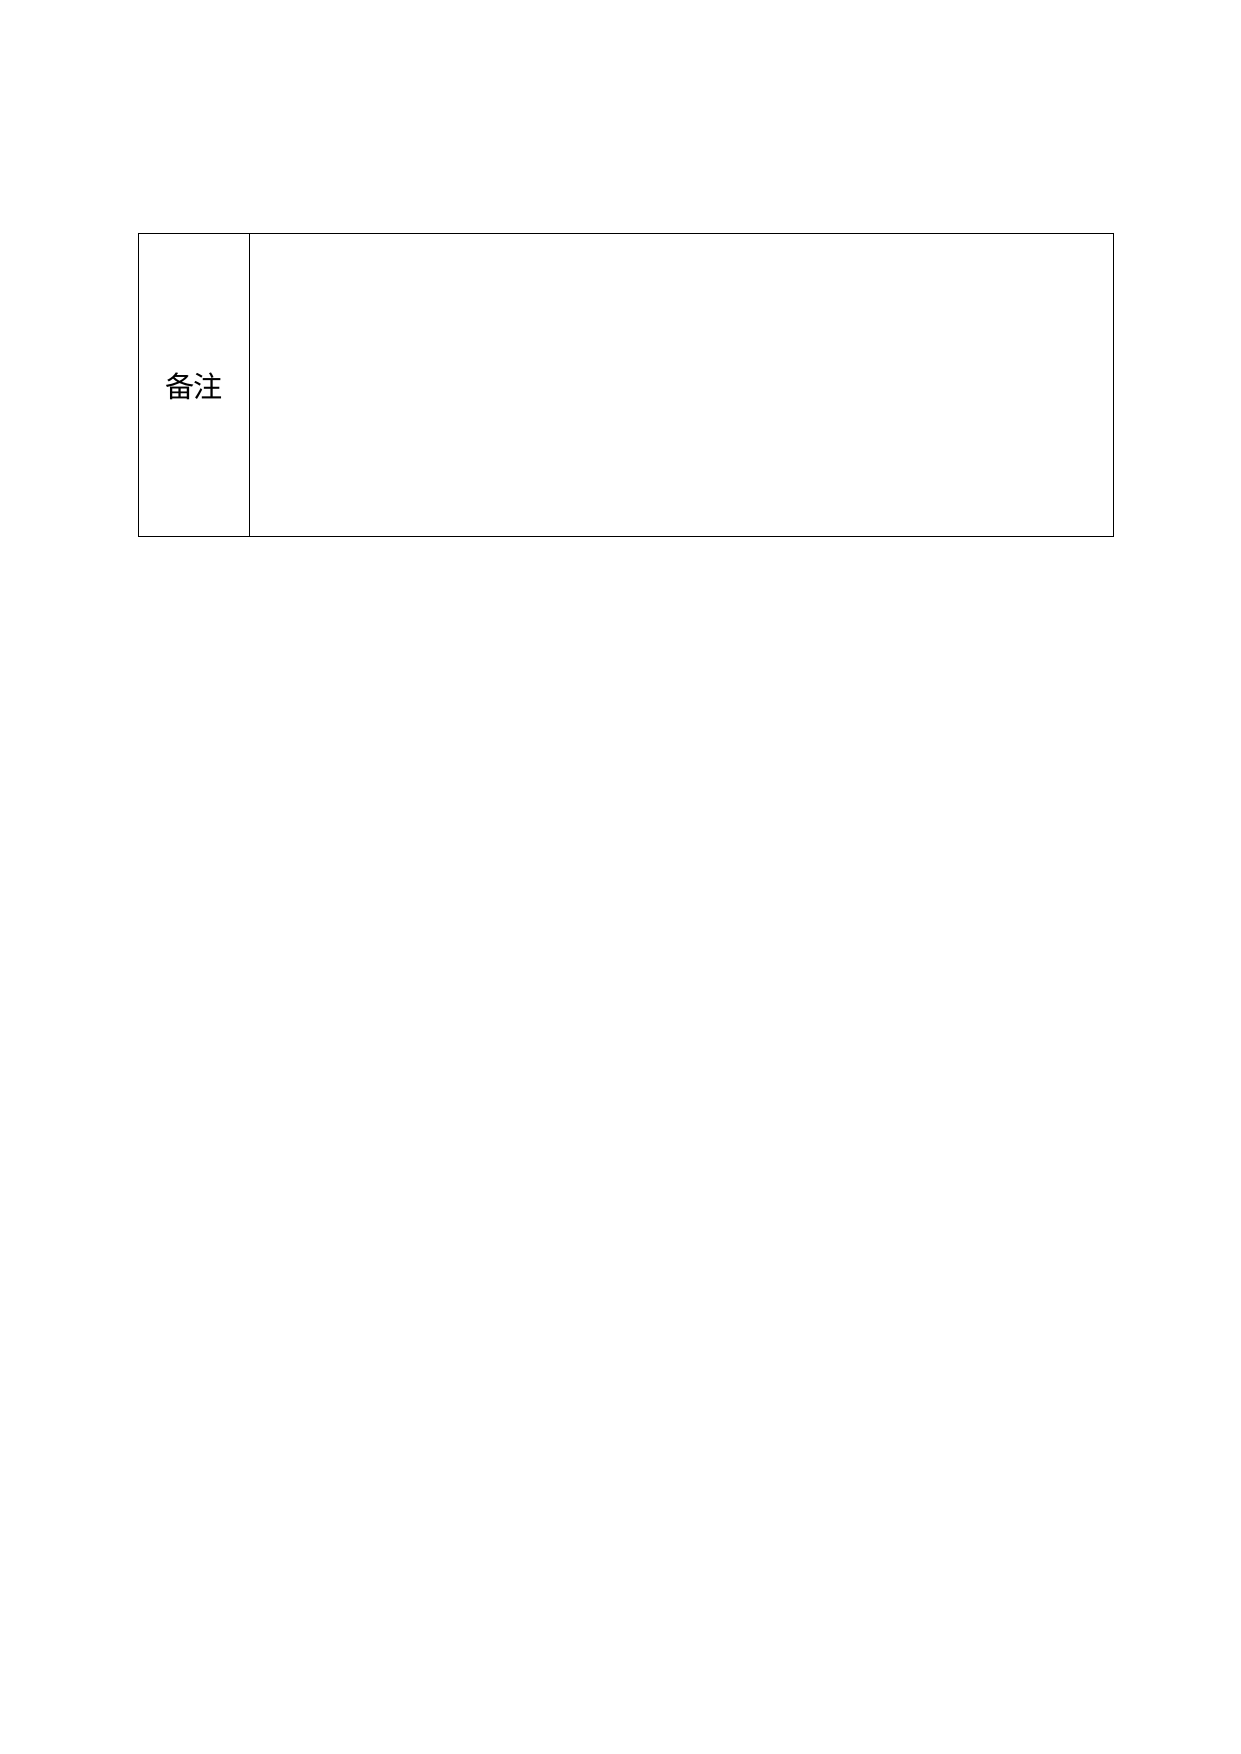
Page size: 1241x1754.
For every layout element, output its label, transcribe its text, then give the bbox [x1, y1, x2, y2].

table_cell 备注 [139, 234, 249, 536]
table_cell [250, 234, 1113, 536]
